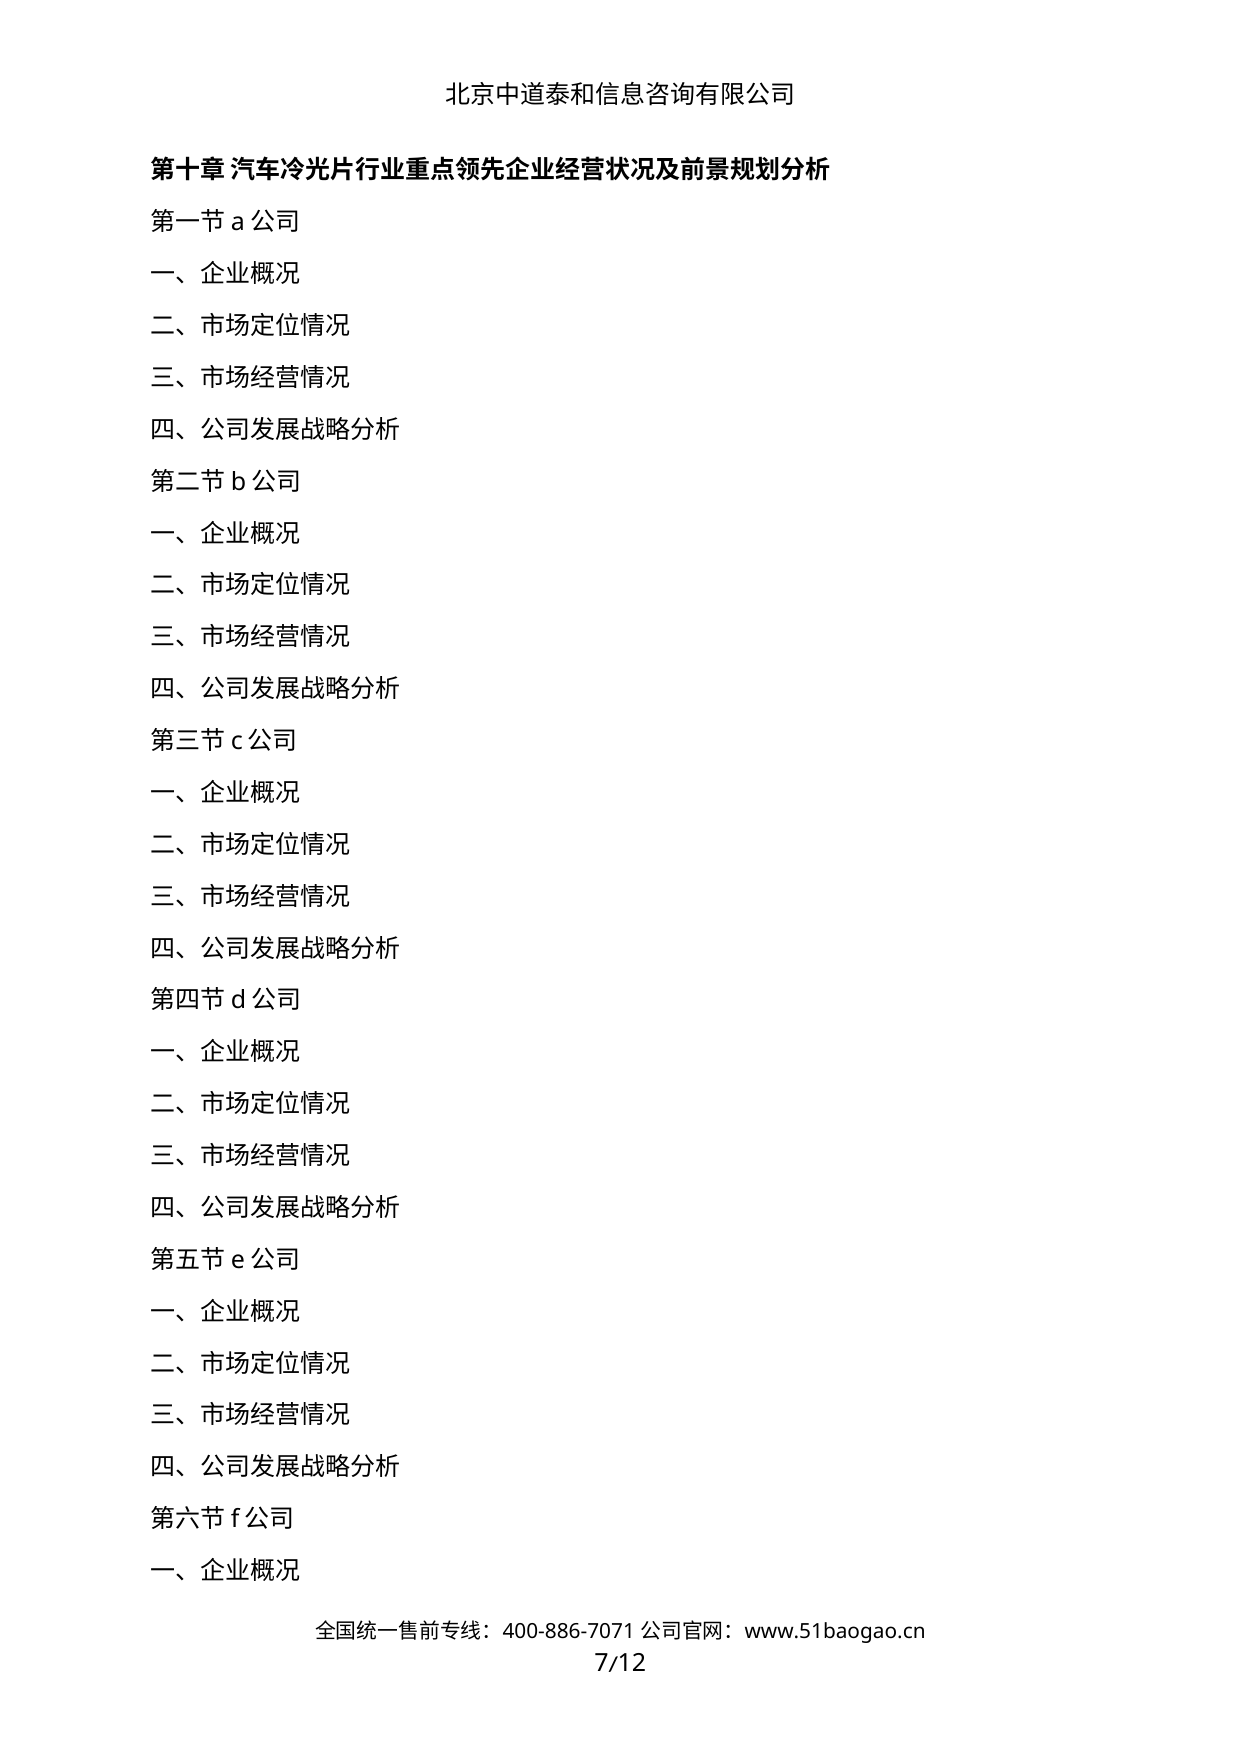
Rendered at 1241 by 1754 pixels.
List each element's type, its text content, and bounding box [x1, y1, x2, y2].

text 一、企业概况 [150, 254, 1090, 290]
text 四、公司发展战略分析 [150, 409, 1090, 446]
text 一、企业概况 [150, 1551, 1090, 1587]
text 二、市场定位情况 [150, 1343, 1090, 1379]
text 三、市场经营情况 [150, 357, 1090, 394]
text 三、市场经营情况 [150, 617, 1090, 653]
text 第十章 汽车冷光片行业重点领先企业经营状况及前景规划分析 [150, 150, 1090, 186]
text 四、公司发展战略分析 [150, 1447, 1090, 1483]
text 二、市场定位情况 [150, 306, 1090, 342]
text 二、市场定位情况 [150, 824, 1090, 861]
text 第五节 e公司 [150, 1239, 1090, 1276]
text 一、企业概况 [150, 772, 1090, 809]
text 第六节 f公司 [150, 1499, 1090, 1535]
text 二、市场定位情况 [150, 1084, 1090, 1120]
text 三、市场经营情况 [150, 1136, 1090, 1172]
text 二、市场定位情况 [150, 565, 1090, 601]
text 第一节 a公司 [150, 202, 1090, 238]
text 四、公司发展战略分析 [150, 1187, 1090, 1224]
text 三、市场经营情况 [150, 876, 1090, 912]
text 一、企业概况 [150, 1032, 1090, 1068]
text 第四节 d公司 [150, 980, 1090, 1016]
text 一、企业概况 [150, 1291, 1090, 1327]
text 四、公司发展战略分析 [150, 669, 1090, 705]
text 三、市场经营情况 [150, 1395, 1090, 1431]
text 一、企业概况 [150, 513, 1090, 549]
text 第二节 b公司 [150, 461, 1090, 497]
text 四、公司发展战略分析 [150, 928, 1090, 964]
text 第三节 c公司 [150, 721, 1090, 757]
